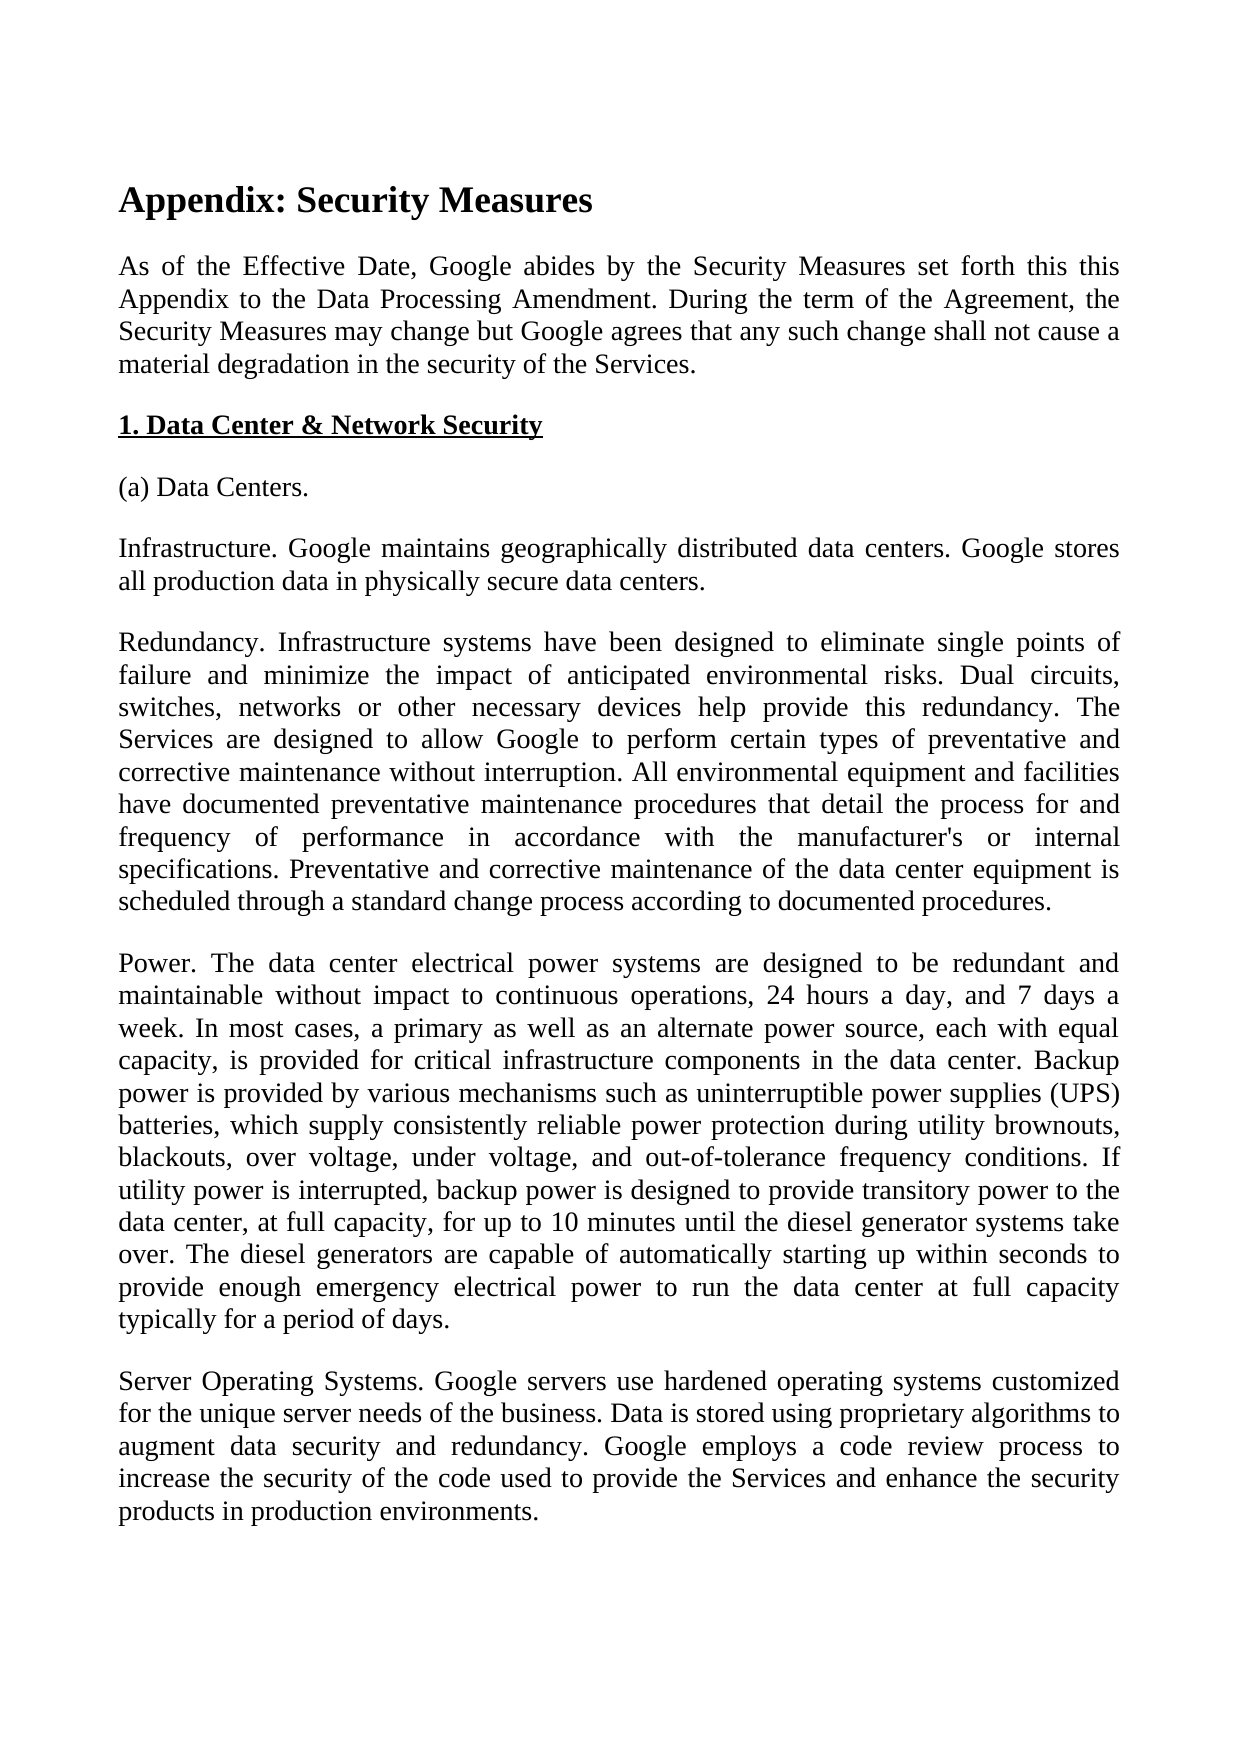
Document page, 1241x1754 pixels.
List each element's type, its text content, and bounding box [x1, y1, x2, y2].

text Infrastructure. Google maintains geographically distributed data centers. Google stores all production data in physically secure data centers. [118, 531, 1122, 596]
text Power. The data center electrical power systems are designed to be redundant and maintainable without impact to continuous operations, 24 hours a day, and 7 days a week. In most cases, a primary as well as an alternate power source, each with equal capacity, is provided for critical infrastructure components in the data center. Backup power is provided by various mechanisms such as uninterruptible power supplies (UPS) batteries, which supply consistently reliable power protection during utility brownouts, blackouts, over voltage, under voltage, and out-of-tolerance frequency conditions. If utility power is interrupted, backup power is designed to provide transitory power to the data center, at full capacity, for up to 10 minutes until the diesel generator systems take over. The diesel generators are capable of automatically starting up within seconds to provide enough emergency electrical power to run the data center at full capacity typically for a period of days. [118, 946, 1122, 1335]
text Redundancy. Infrastructure systems have been designed to eliminate single points of failure and minimize the impact of anticipated environmental risks. Dual circuits, switches, networks or other necessary devices help provide this redundancy. The Services are designed to allow Google to perform certain types of preventative and corrective maintenance without interruption. All environmental equipment and facilities have documented preventative maintenance procedures that detail the process for and frequency of performance in accordance with the manufacturer's or internal specifications. Preventative and corrective maintenance of the data center equipment is scheduled through a standard change process according to documented procedures. [118, 625, 1122, 917]
text Server Operating Systems. Google servers use hardened operating systems customized for the unique server needs of the business. Data is stored using proprietary algorithms to augment data security and redundancy. Google employs a code review process to increase the security of the code used to provide the Services and enhance the security products in production environments. [118, 1364, 1122, 1526]
text 1. Data Center & Network Security [118, 408, 1122, 441]
text As of the Effective Date, Google abides by the Security Measures set forth this this Appendix to the Data Processing Amendment. During the term of the Agreement, the Security Measures may change but Google agrees that any such change shall not cause a material degradation in the security of the Services. [118, 249, 1122, 379]
text (a) Data Centers. [118, 470, 1122, 502]
text Appendix: Security Measures [118, 177, 1122, 220]
